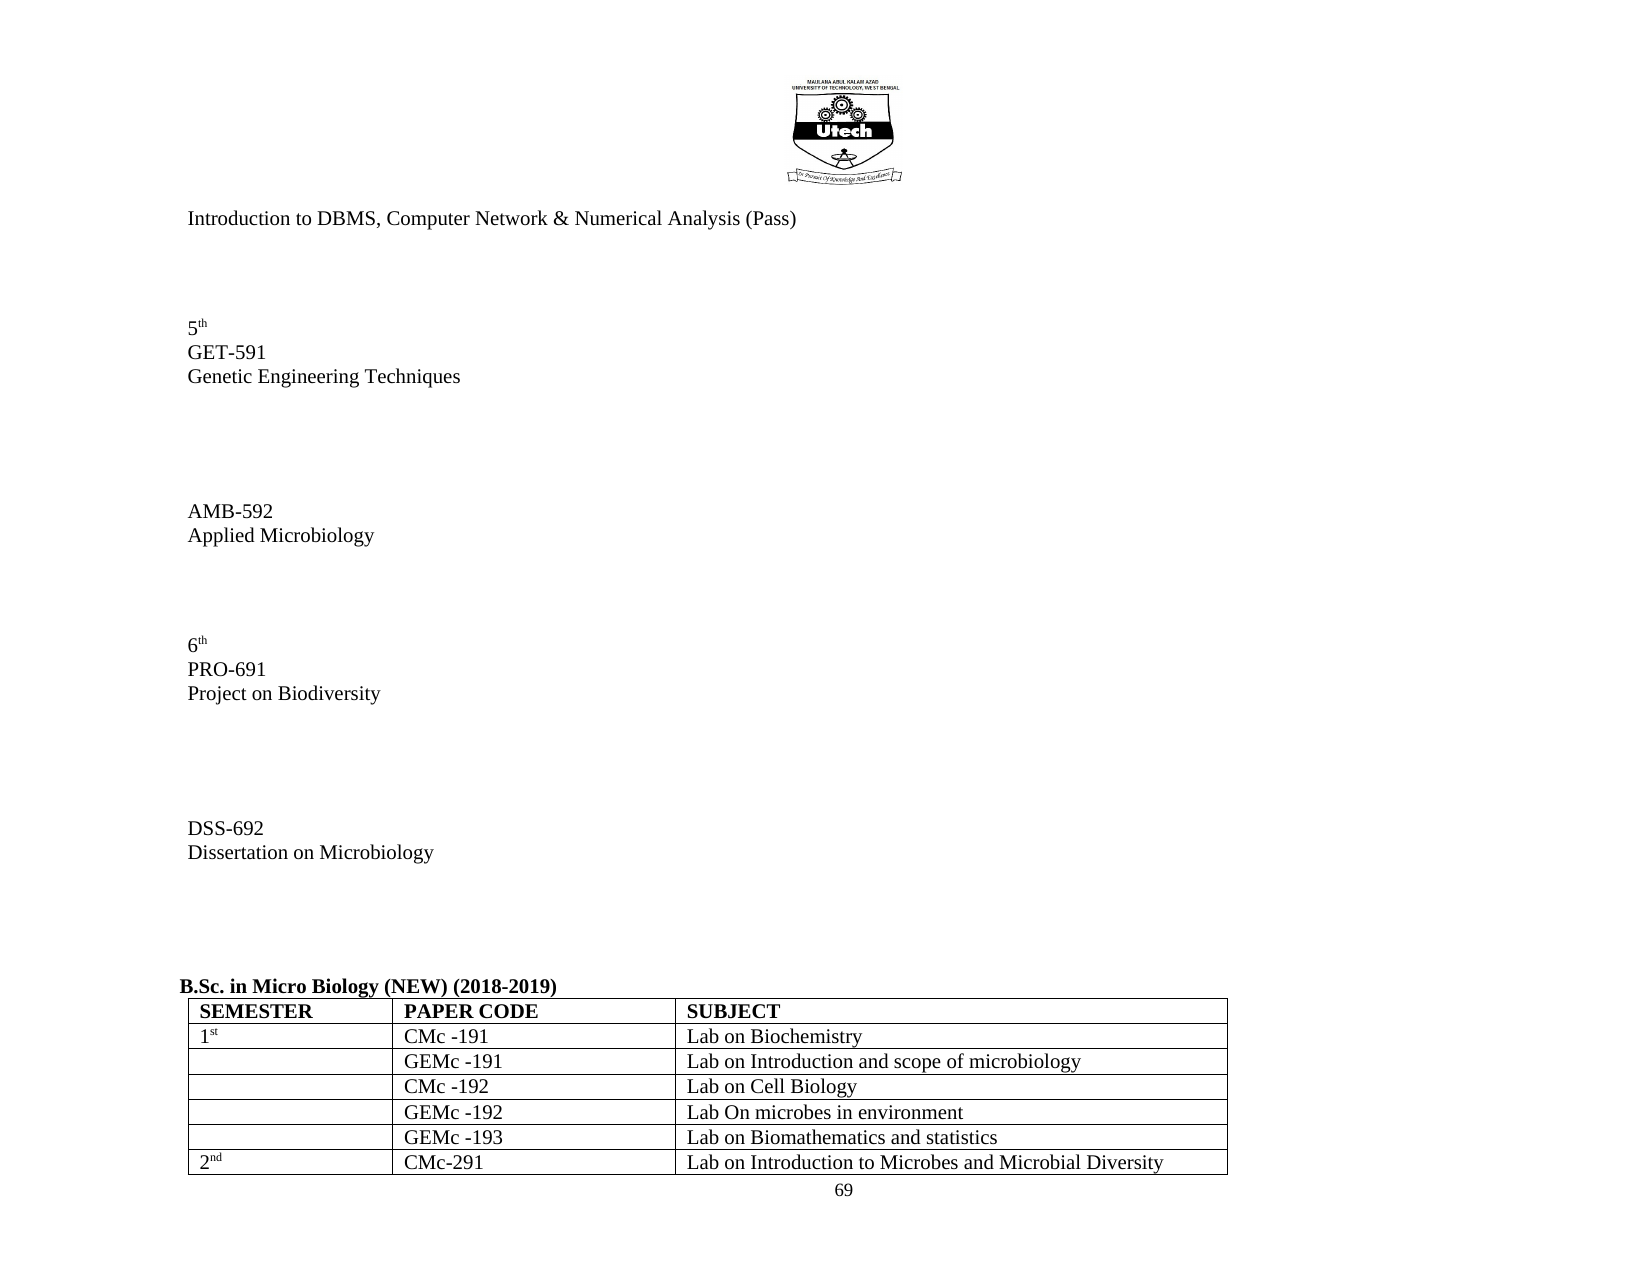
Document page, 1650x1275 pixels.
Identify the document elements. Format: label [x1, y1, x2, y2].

picture [784, 75, 904, 185]
